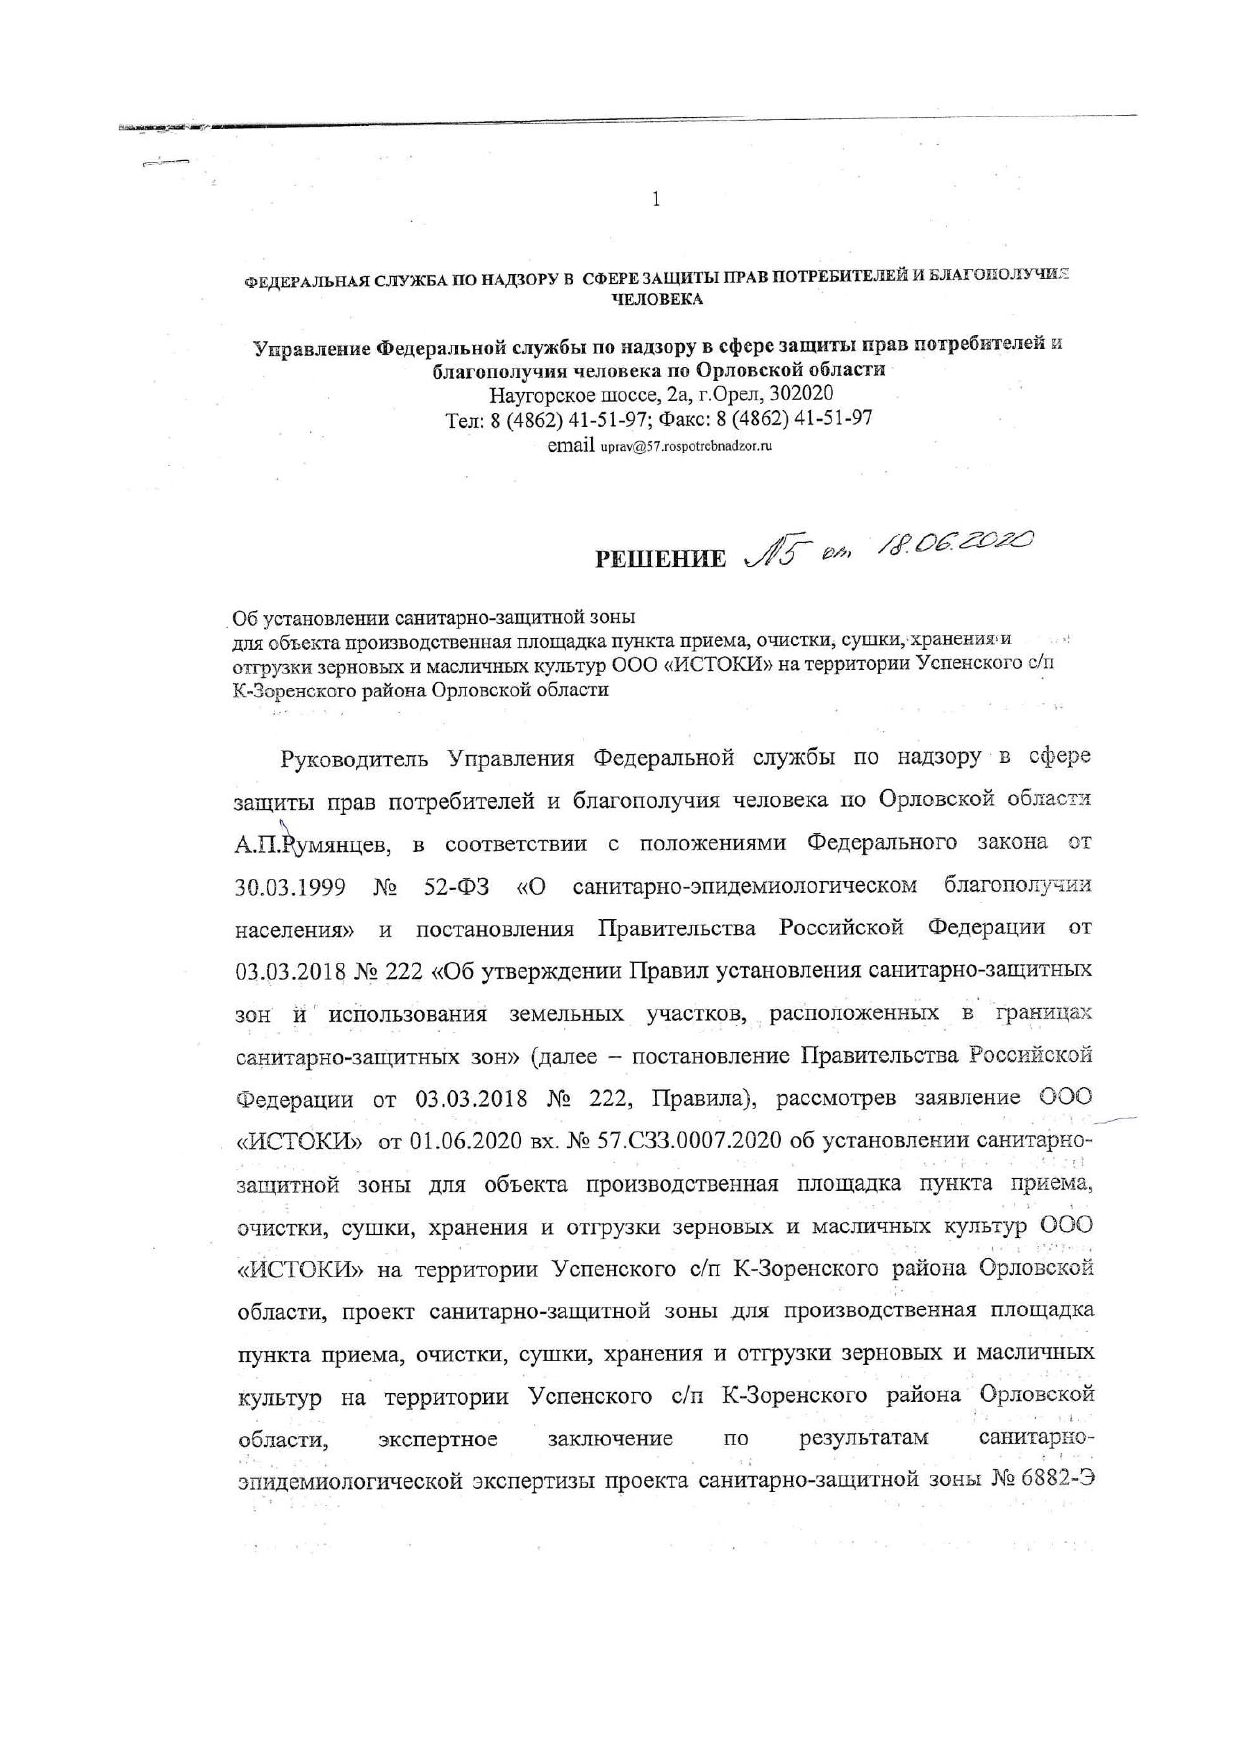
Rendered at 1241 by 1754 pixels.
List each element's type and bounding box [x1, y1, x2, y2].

picture [100, 94, 1152, 1582]
